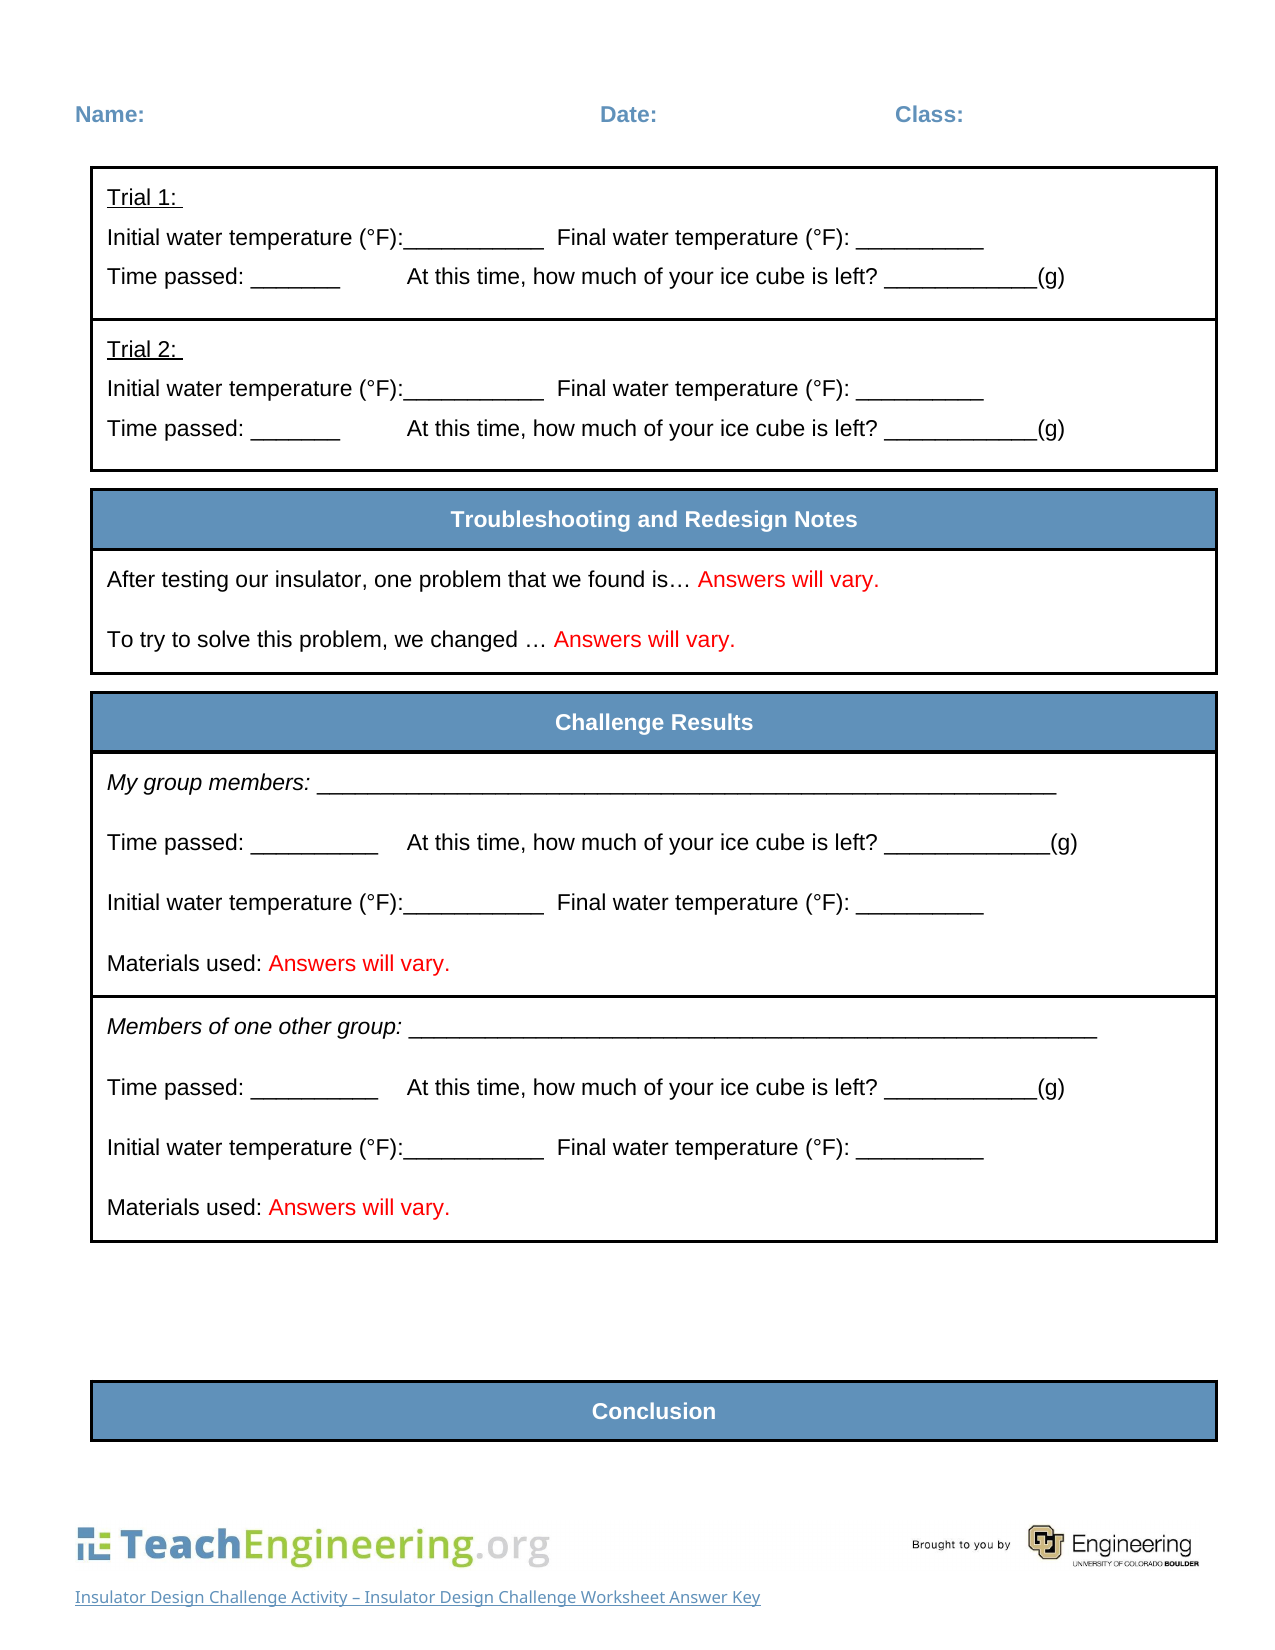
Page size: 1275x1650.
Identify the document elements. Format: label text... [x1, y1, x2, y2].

table_cell Trial 1: Initial water temperature (°F):___________ Final water temperature (°F): __________ Time passed: _______ At this time, how much of your ice cube is left? ____________(g) [93, 169, 1215, 317]
table_header Conclusion [93, 1383, 1215, 1439]
picture [75, 1520, 1200, 1571]
table_cell My group members: __________________________________________________________ Time passed: __________ At this time, how much of your ice cube is left? _____________(g) Initial water temperature (°F):___________ Final water temperature (°F): __________ Materials used: Answers will vary. [93, 754, 1215, 995]
table_cell Members of one other group: ______________________________________________________ Time passed: __________ At this time, how much of your ice cube is left? ____________(g) Initial water temperature (°F):___________ Final water temperature (°F): __________ Materials used: Answers will vary. [93, 998, 1215, 1239]
table_cell Trial 2: Initial water temperature (°F):___________ Final water temperature (°F): __________ Time passed: _______ At this time, how much of your ice cube is left? ____________(g) [93, 321, 1215, 469]
table_cell After testing our insulator, one problem that we found is… Answers will vary. To try to solve this problem, we changed … Answers will vary. [93, 551, 1215, 672]
table_header Troubleshooting and Redesign Notes [93, 491, 1215, 548]
table_header Challenge Results [93, 694, 1215, 750]
